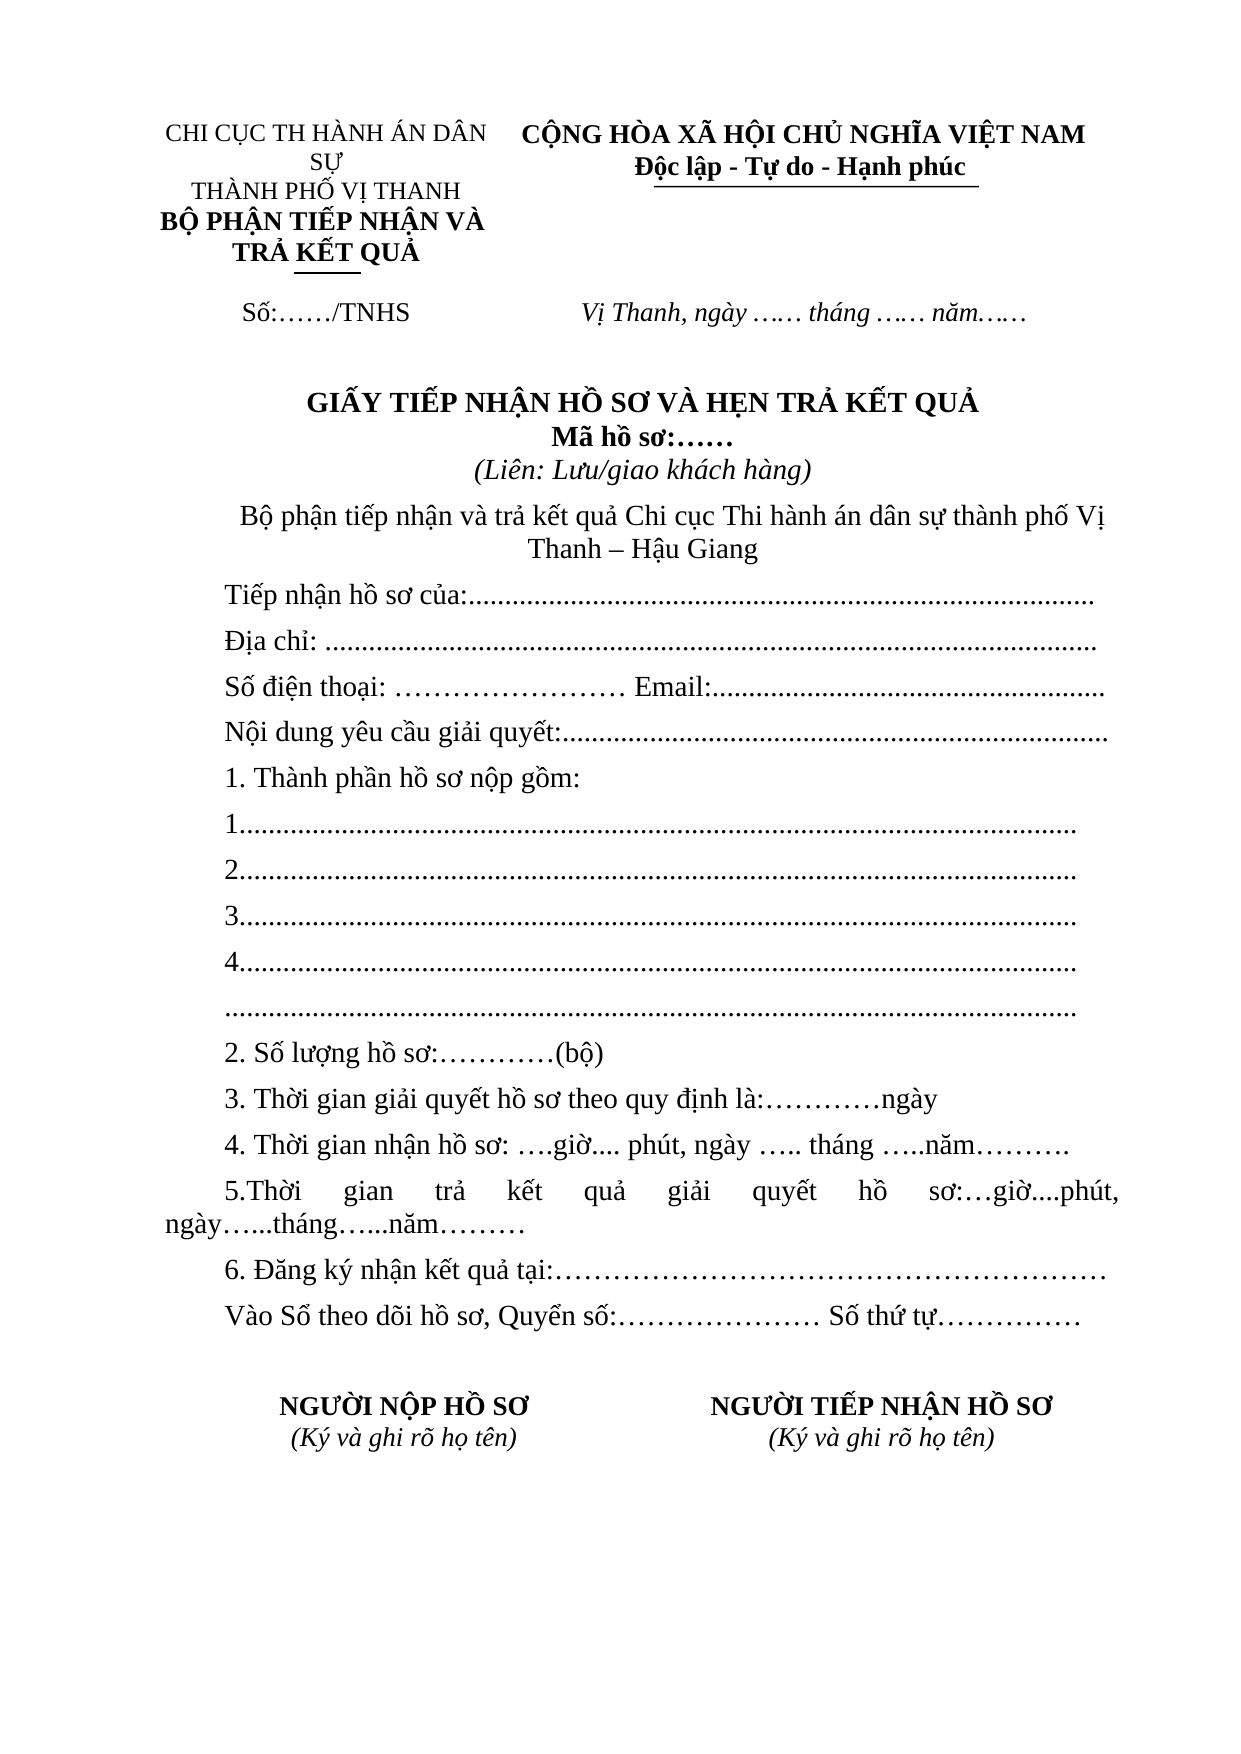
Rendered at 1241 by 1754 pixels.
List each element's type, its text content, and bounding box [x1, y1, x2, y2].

text Địa chỉ: .......................................................................................................... [165, 623, 1120, 657]
text Tiếp nhận hồ sơ của:...................................................................................... [165, 578, 1120, 611]
text 4................................................................................................................... [165, 944, 1120, 978]
text Nội dung yêu cầu giải quyết:........................................................................... [165, 715, 1120, 748]
text 4. Thời gian nhận hồ sơ: ….giờ.... phút, ngày ….. tháng …..năm………. [165, 1128, 1120, 1161]
table_header NGƯỜI NỘP HỒ SƠ (Ký và ghi rõ họ tên) [165, 1390, 642, 1452]
text 5.Thời gian trả kết quả giải quyết hồ sơ:…giờ....phút, ngày…...tháng…...năm……… [165, 1173, 1120, 1240]
table_cell Vị Thanh, ngày …… tháng …… năm…… [502, 296, 1105, 327]
text 3................................................................................................................... [165, 898, 1120, 932]
text 1................................................................................................................... [165, 807, 1120, 840]
table_header CHI CỤC TH HÀNH ÁN DÂN SỰ THÀNH PHỐ VỊ THANH BỘ PHẬN TIẾP NHẬN VÀ TRẢ KẾT QUẢ [150, 119, 502, 296]
table_header NGƯỜI TIẾP NHẬN HỒ SƠ (Ký và ghi rõ họ tên) [643, 1390, 1120, 1452]
text GIẤY TIẾP NHẬN HỒ SƠ VÀ HẸN TRẢ KẾT QUẢ Mã hồ sơ:…… (Liên: Lưu/giao khách hàng) [165, 385, 1120, 486]
text 3. Thời gian giải quyết hồ sơ theo quy định là:…………ngày [165, 1082, 1120, 1115]
text Vào Sổ theo dõi hồ sơ, Quyển số:………………… Số thứ tự…………… [165, 1298, 1120, 1332]
table_header CỘNG HÒA XÃ HỘI CHỦ NGHĨA VIỆT NAM Độc lập - Tự do - Hạnh phúc [502, 119, 1105, 296]
text Bộ phận tiếp nhận và trả kết quả Chi cục Thi hành án dân sự thành phố Vị Thanh – Hậu Giang [165, 498, 1120, 565]
text ..................................................................................................................... [165, 990, 1120, 1023]
text 6. Đăng ký nhận kết quả tại:………………………………………………… [165, 1253, 1120, 1286]
text Số điện thoại: …………………… Email:...................................................... [165, 669, 1120, 703]
table_cell Số:……/TNHS [150, 296, 502, 327]
text 1. Thành phần hồ sơ nộp gồm: [165, 761, 1120, 794]
text 2................................................................................................................... [165, 853, 1120, 886]
text 2. Số lượng hồ sơ:…………(bộ) [165, 1036, 1120, 1069]
